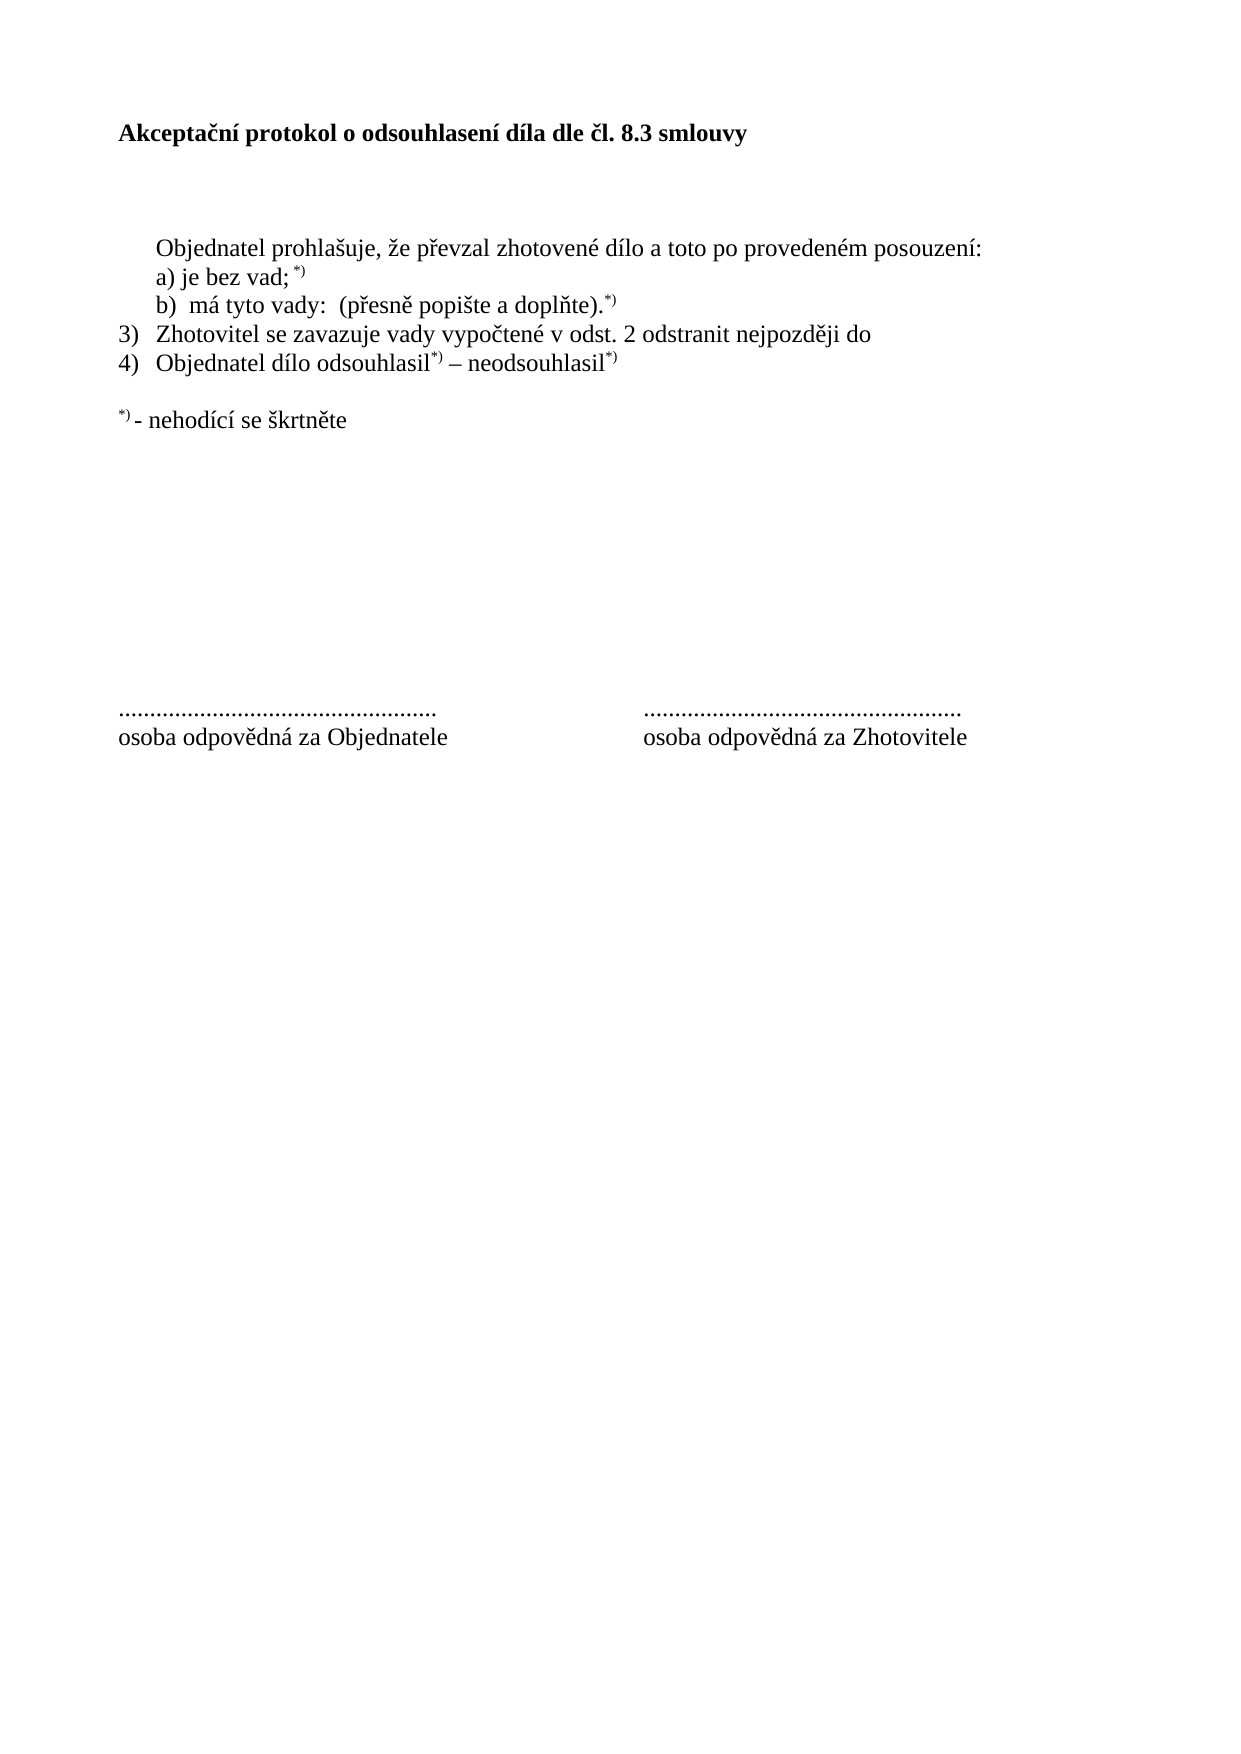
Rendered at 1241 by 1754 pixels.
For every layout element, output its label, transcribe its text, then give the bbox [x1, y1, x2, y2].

text Akceptační protokol o odsouhlasení díla dle čl. 8.3 smlouvy [118, 118, 1122, 147]
text *) - nehodící se škrtněte [118, 406, 1122, 434]
text ................................................... ................................................... [118, 693, 1122, 722]
text a) je bez vad; *) [156, 262, 1122, 291]
text 4) Objednatel dílo odsouhlasil*) – neodsouhlasil*) [118, 348, 1122, 377]
text Objednatel prohlašuje, že převzal zhotovené dílo a toto po provedeném posouzení: [156, 233, 1122, 262]
text osoba odpovědná za Objednatele osoba odpovědná za Zhotovitele [118, 722, 1122, 751]
text 3) Zhotovitel se zavazuje vady vypočtené v odst. 2 odstranit nejpozději do [118, 319, 1122, 348]
text b) má tyto vady: (přesně popište a doplňte).*) [156, 291, 1122, 319]
